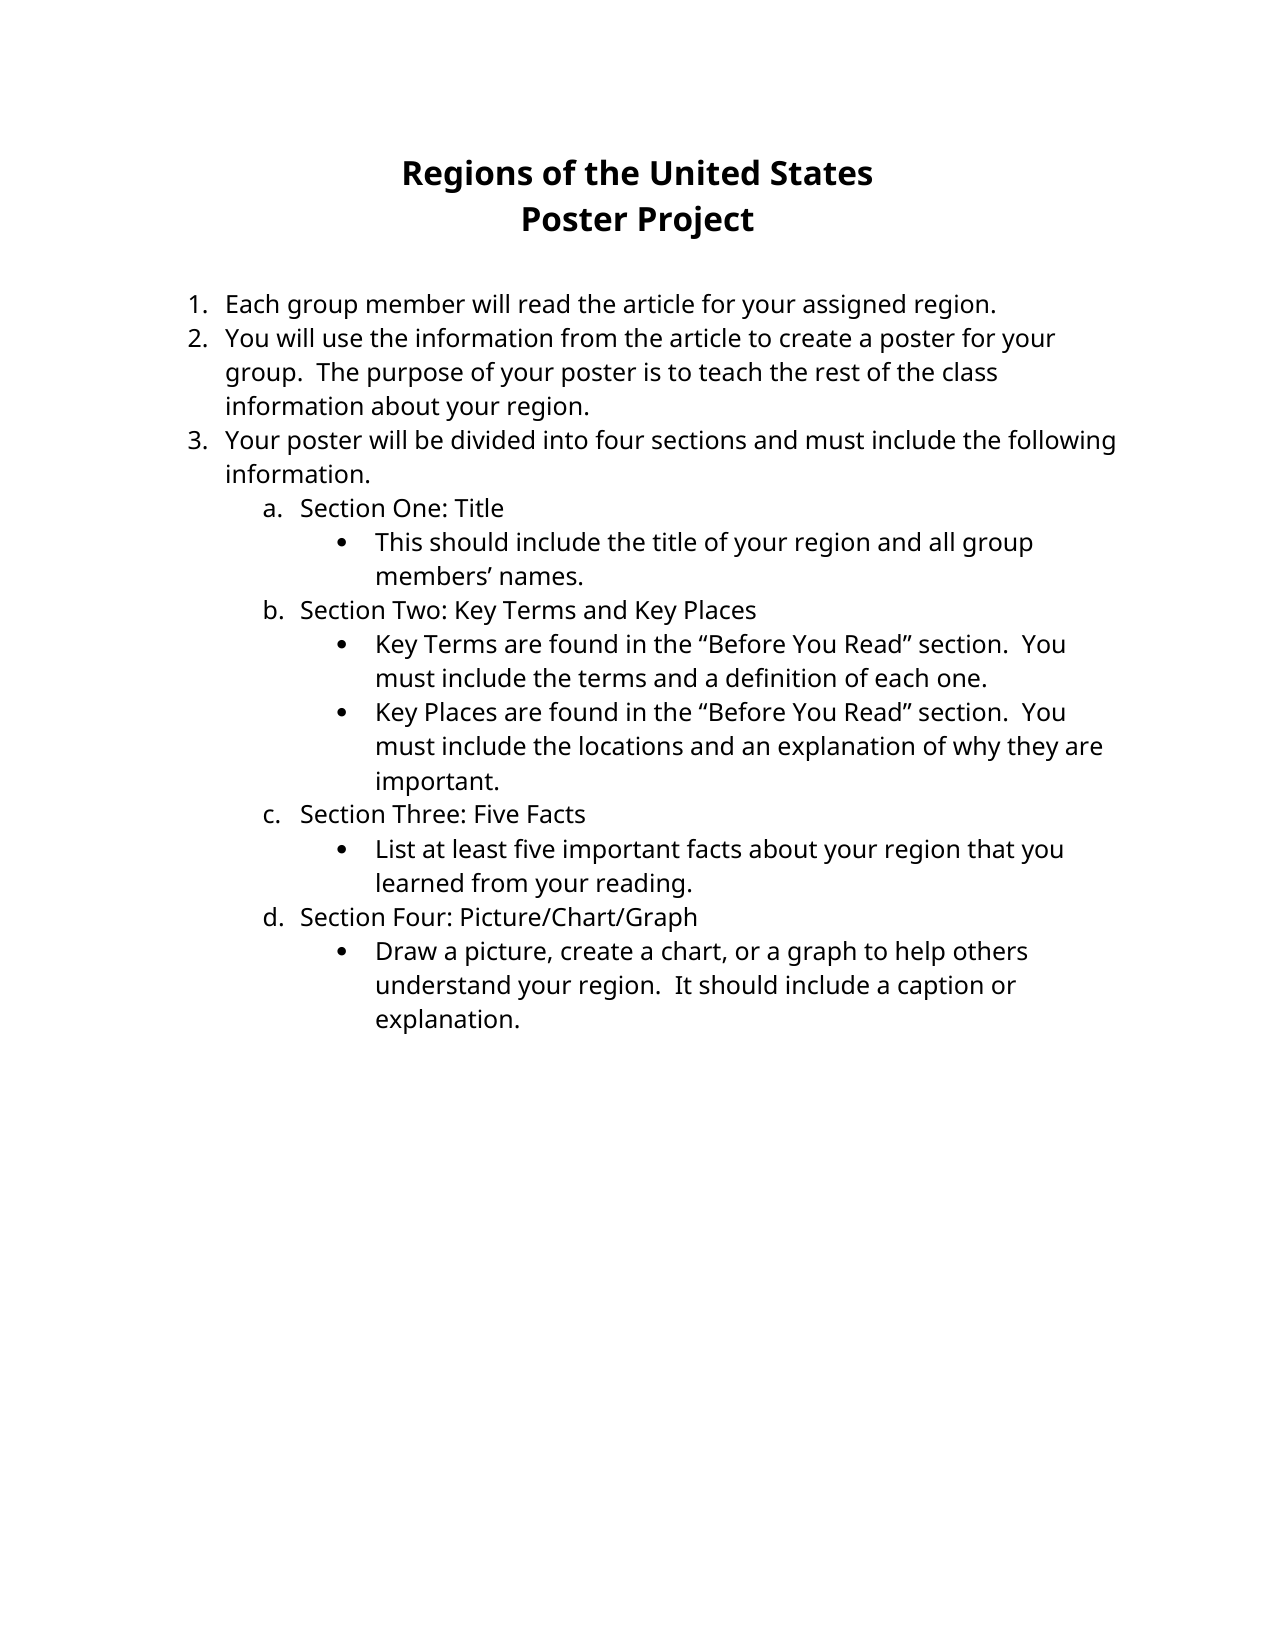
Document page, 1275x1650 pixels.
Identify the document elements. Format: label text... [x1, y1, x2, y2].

list Each group member will read the article for your assigned region. [187, 286, 1125, 320]
list Section Three: Five Facts [262, 797, 1125, 831]
list Key Terms are found in the “Before You Read” section. You must include the terms and a definition of each one. [337, 627, 1125, 695]
list Section One: Title [262, 491, 1125, 525]
list Section Two: Key Terms and Key Places [262, 593, 1125, 627]
list List at least five important facts about your region that you learned from your reading. [337, 831, 1125, 899]
list This should include the title of your region and all group members’ names. [337, 525, 1125, 593]
text Regions of the United States [150, 150, 1125, 195]
list Section Four: Picture/Chart/Graph [262, 899, 1125, 933]
list You will use the information from the article to create a poster for your group. The purpose of your poster is to teach the rest of the class information about your region. [187, 320, 1125, 422]
list Draw a picture, create a chart, or a graph to help others understand your region. It should include a caption or explanation. [337, 933, 1125, 1036]
list Your poster will be divided into four sections and must include the following information. [187, 422, 1125, 491]
text Poster Project [150, 195, 1125, 241]
list Key Places are found in the “Before You Read” section. You must include the locations and an explanation of why they are important. [337, 695, 1125, 797]
